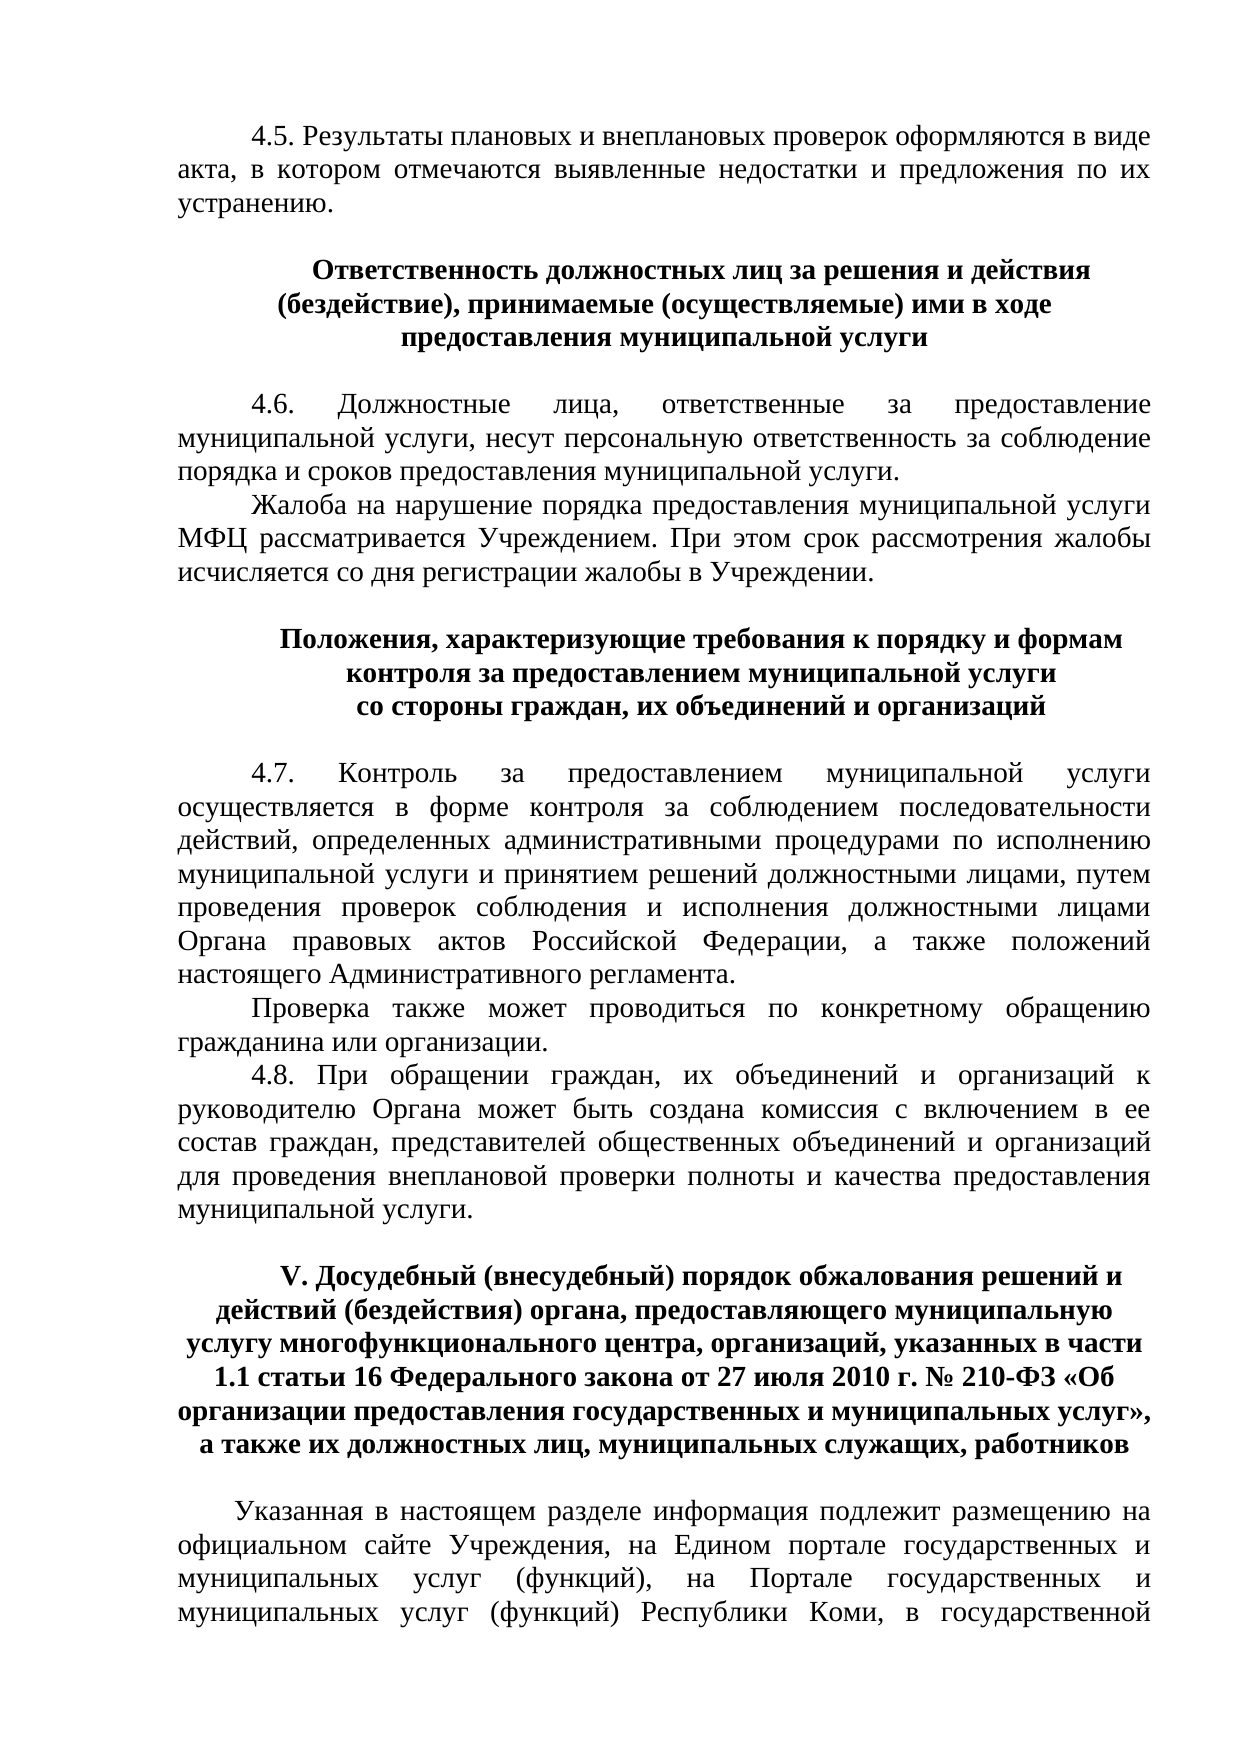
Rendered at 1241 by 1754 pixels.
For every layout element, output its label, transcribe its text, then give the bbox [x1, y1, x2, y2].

text контроля за предоставлением муниципальной услуги [177, 655, 1152, 688]
text Ответственность должностных лиц за решения и действия (бездействие), принимаемые (осуществляемые) ими в ходе предоставления муниципальной услуги [177, 252, 1152, 353]
text V. Досудебный (внесудебный) порядок обжалования решений и действий (бездействия) органа, предоставляющего муниципальную услугу многофункционального центра, организаций, указанных в части 1.1 статьи 16 Федерального закона от 27 июля 2010 г. № 210-ФЗ «Об организации предоставления государственных и муниципальных услуг», а также их должностных лиц, муниципальных служащих, работников [177, 1258, 1152, 1460]
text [177, 1493, 1152, 1627]
text со стороны граждан, их объединений и организаций [177, 688, 1152, 722]
text 4.6. Должностные лица, ответственные за предоставление муниципальной услуги, несут персональную ответственность за соблюдение порядка и сроков предоставления муниципальной услуги. [177, 386, 1152, 487]
text Жалоба на нарушение порядка предоставления муниципальной услуги МФЦ рассматривается Учреждением. При этом срок рассмотрения жалобы исчисляется со дня регистрации жалобы в Учреждении. [177, 487, 1152, 588]
text Проверка также может проводиться по конкретному обращению гражданина или организации. [177, 990, 1152, 1057]
text 4.7. Контроль за предоставлением муниципальной услуги осуществляется в форме контроля за соблюдением последовательности действий, определенных административными процедурами по исполнению муниципальной услуги и принятием решений должностными лицами, путем проведения проверок соблюдения и исполнения должностными лицами Органа правовых актов Российской Федерации, а также положений настоящего Административного регламента. [177, 755, 1152, 990]
text Положения, характеризующие требования к порядку и формам [177, 621, 1152, 655]
text 4.8. При обращении граждан, их объединений и организаций к руководителю Органа может быть создана комиссия с включением в ее состав граждан, представителей общественных объединений и организаций для проведения внеплановой проверки полноты и качества предоставления муниципальной услуги. [177, 1057, 1152, 1225]
text 4.5. Результаты плановых и внеплановых проверок оформляются в виде акта, в котором отмечаются выявленные недостатки и предложения по их устранению. [177, 118, 1152, 219]
